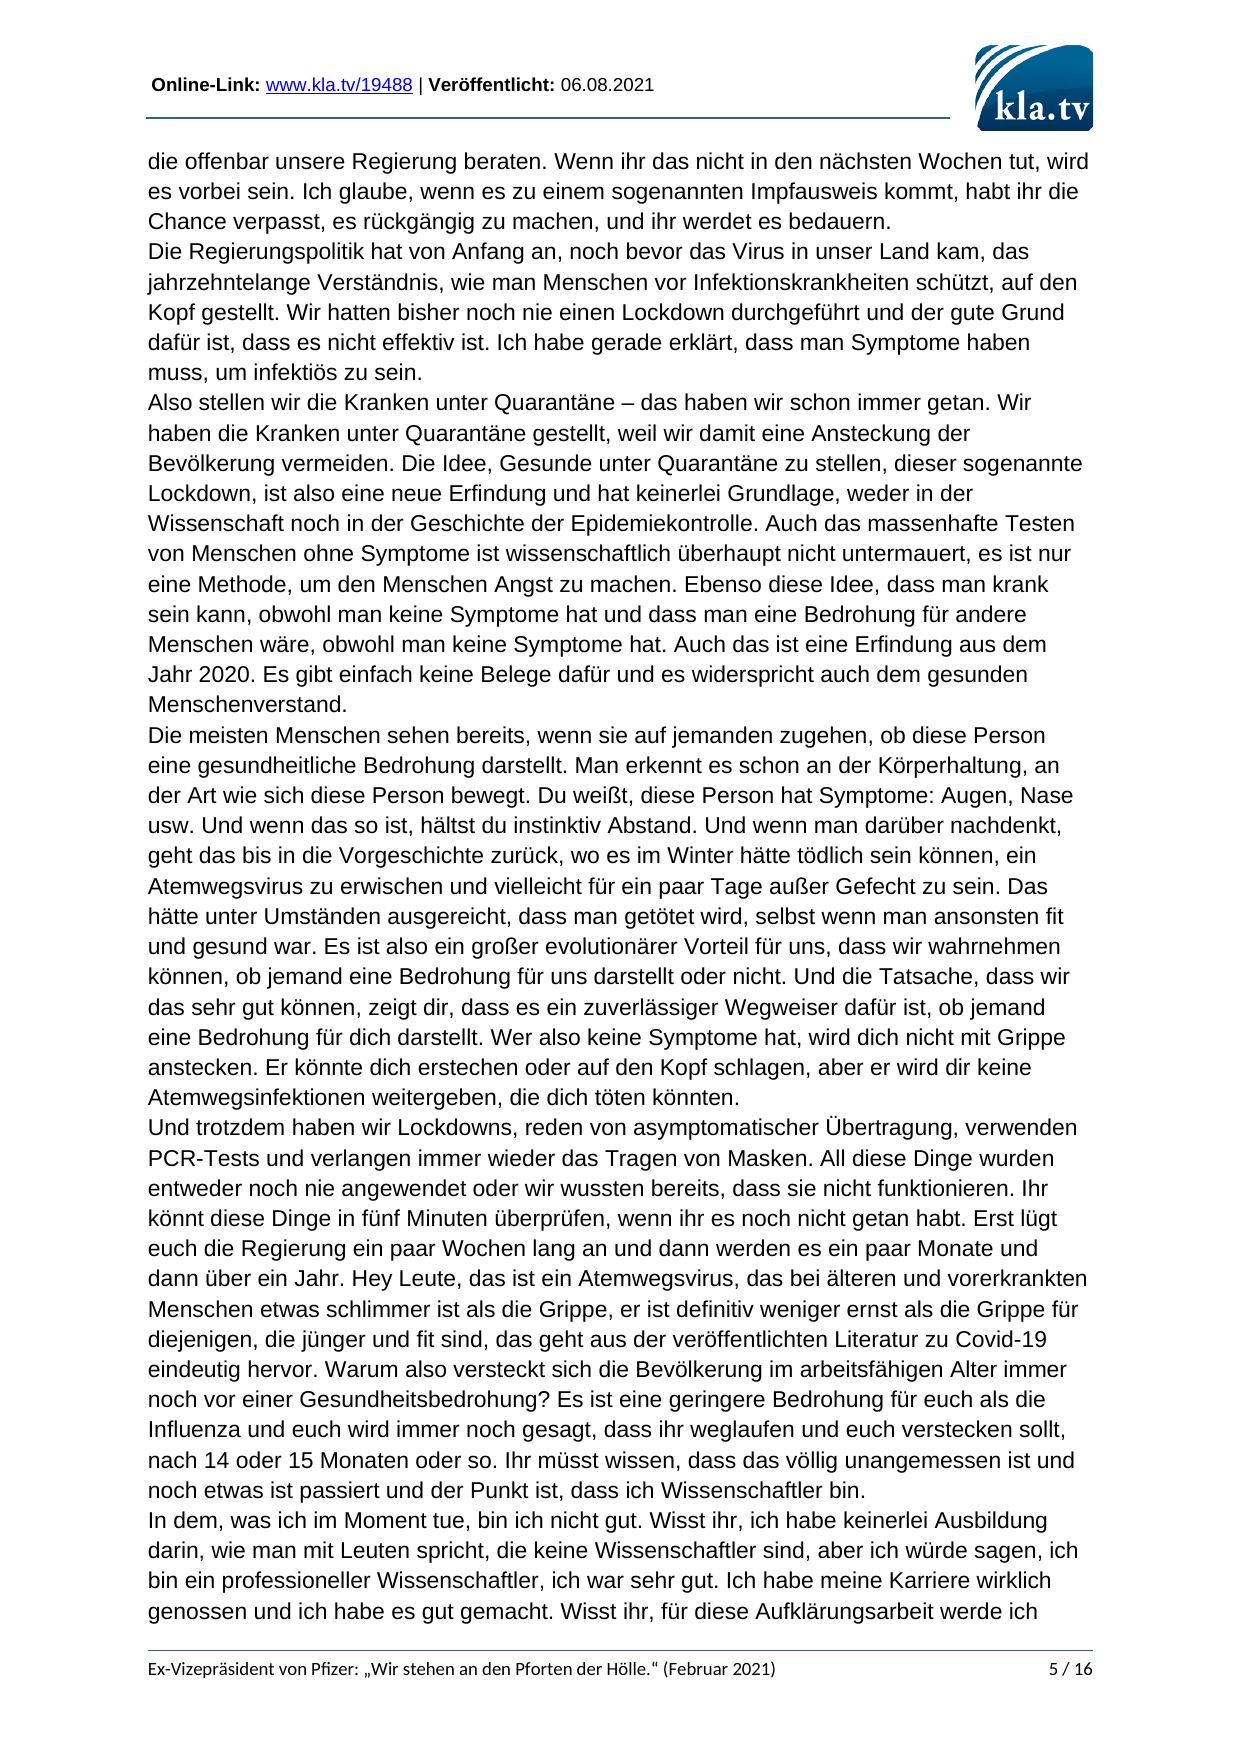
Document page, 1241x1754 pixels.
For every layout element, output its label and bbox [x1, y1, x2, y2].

text [148, 148, 1093, 1624]
